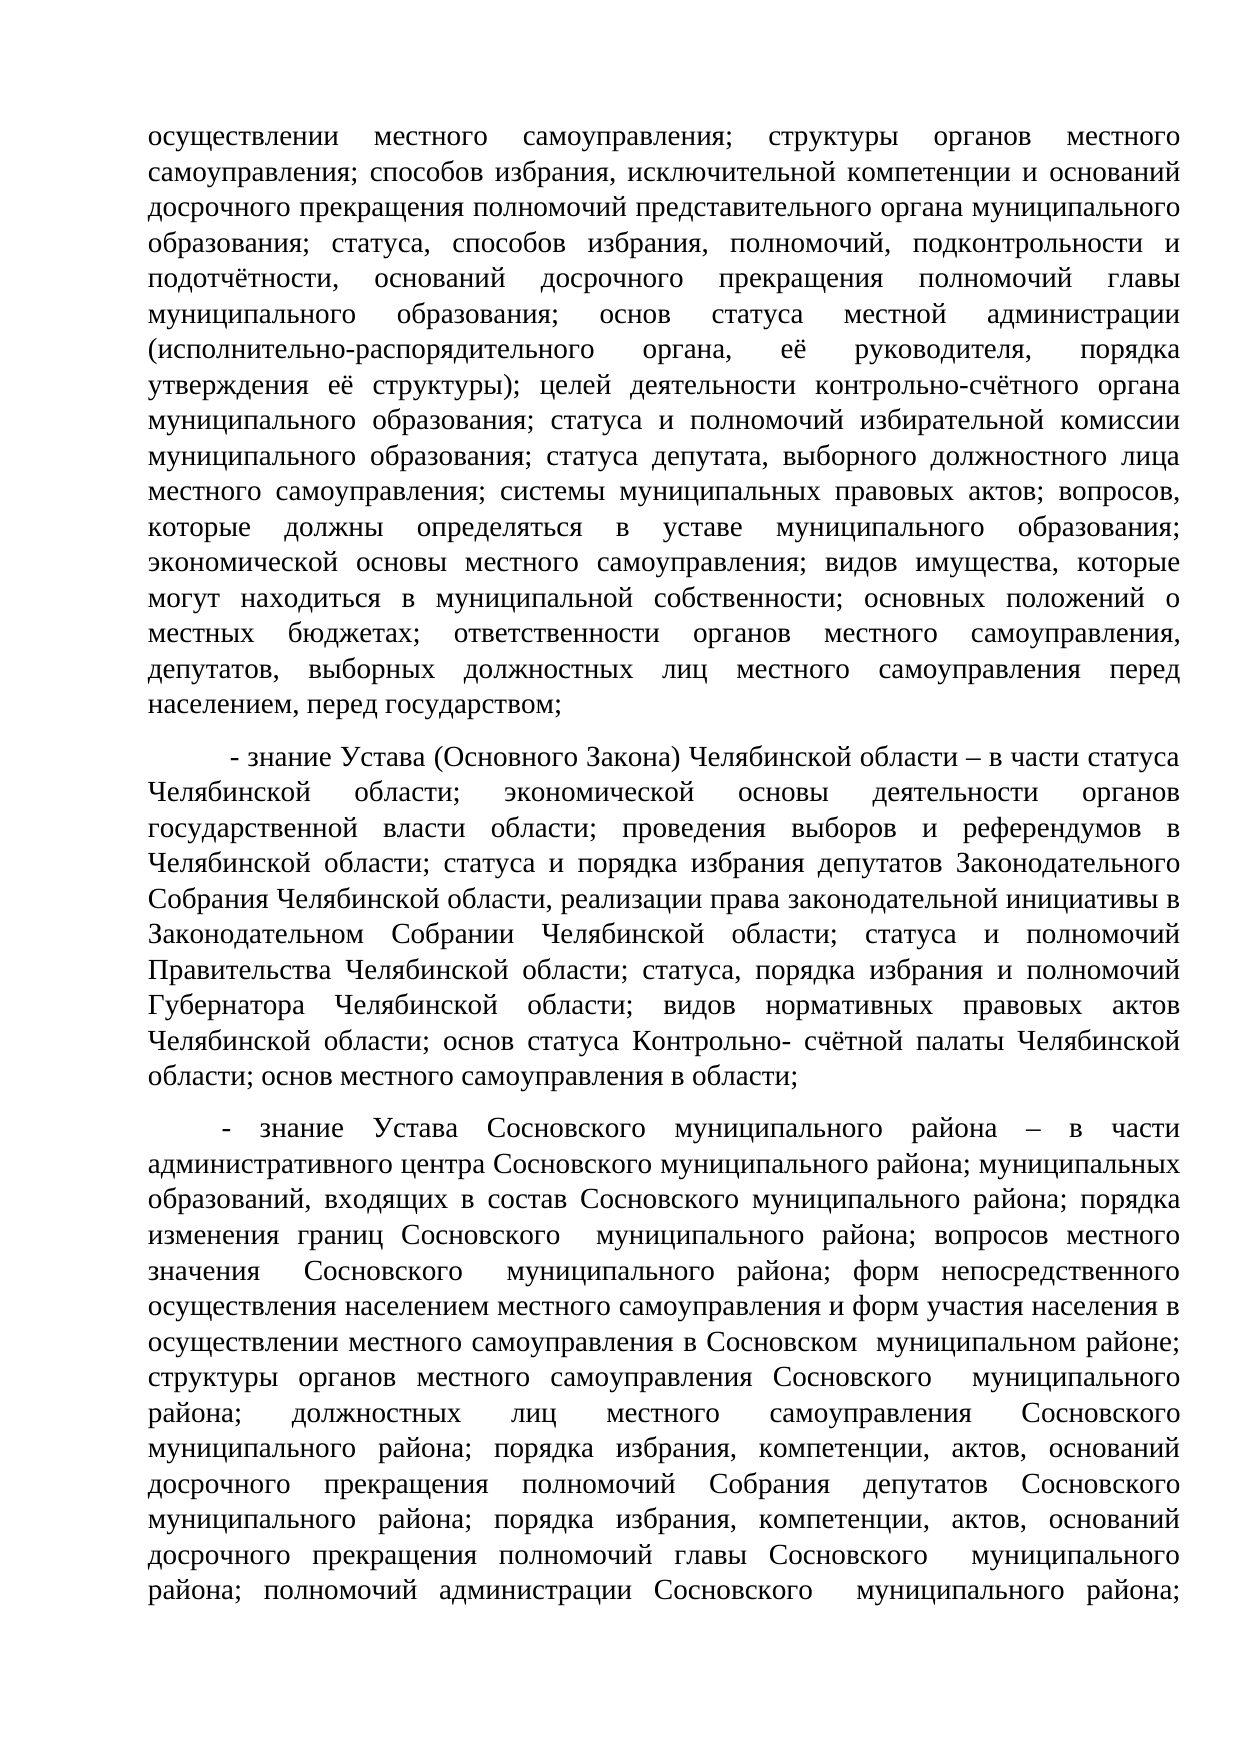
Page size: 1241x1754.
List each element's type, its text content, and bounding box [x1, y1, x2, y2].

text - знание Устава (Основного Закона) Челябинской области – в части статуса Челябинской области; экономической основы деятельности органов государственной власти области; проведения выборов и референдумов в Челябинской области; статуса и порядка избрания депутатов Законодательного Собрания Челябинской области, реализации права законодательной инициативы в Законодательном Собрании Челябинской области; статуса и полномочий Правительства Челябинской области; статуса, порядка избрания и полномочий Губернатора Челябинской области; видов нормативных правовых актов Челябинской области; основ статуса Контрольно- счётной палаты Челябинской области; основ местного самоуправления в области; [148, 739, 1181, 1092]
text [148, 1111, 1181, 1606]
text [148, 118, 1181, 720]
